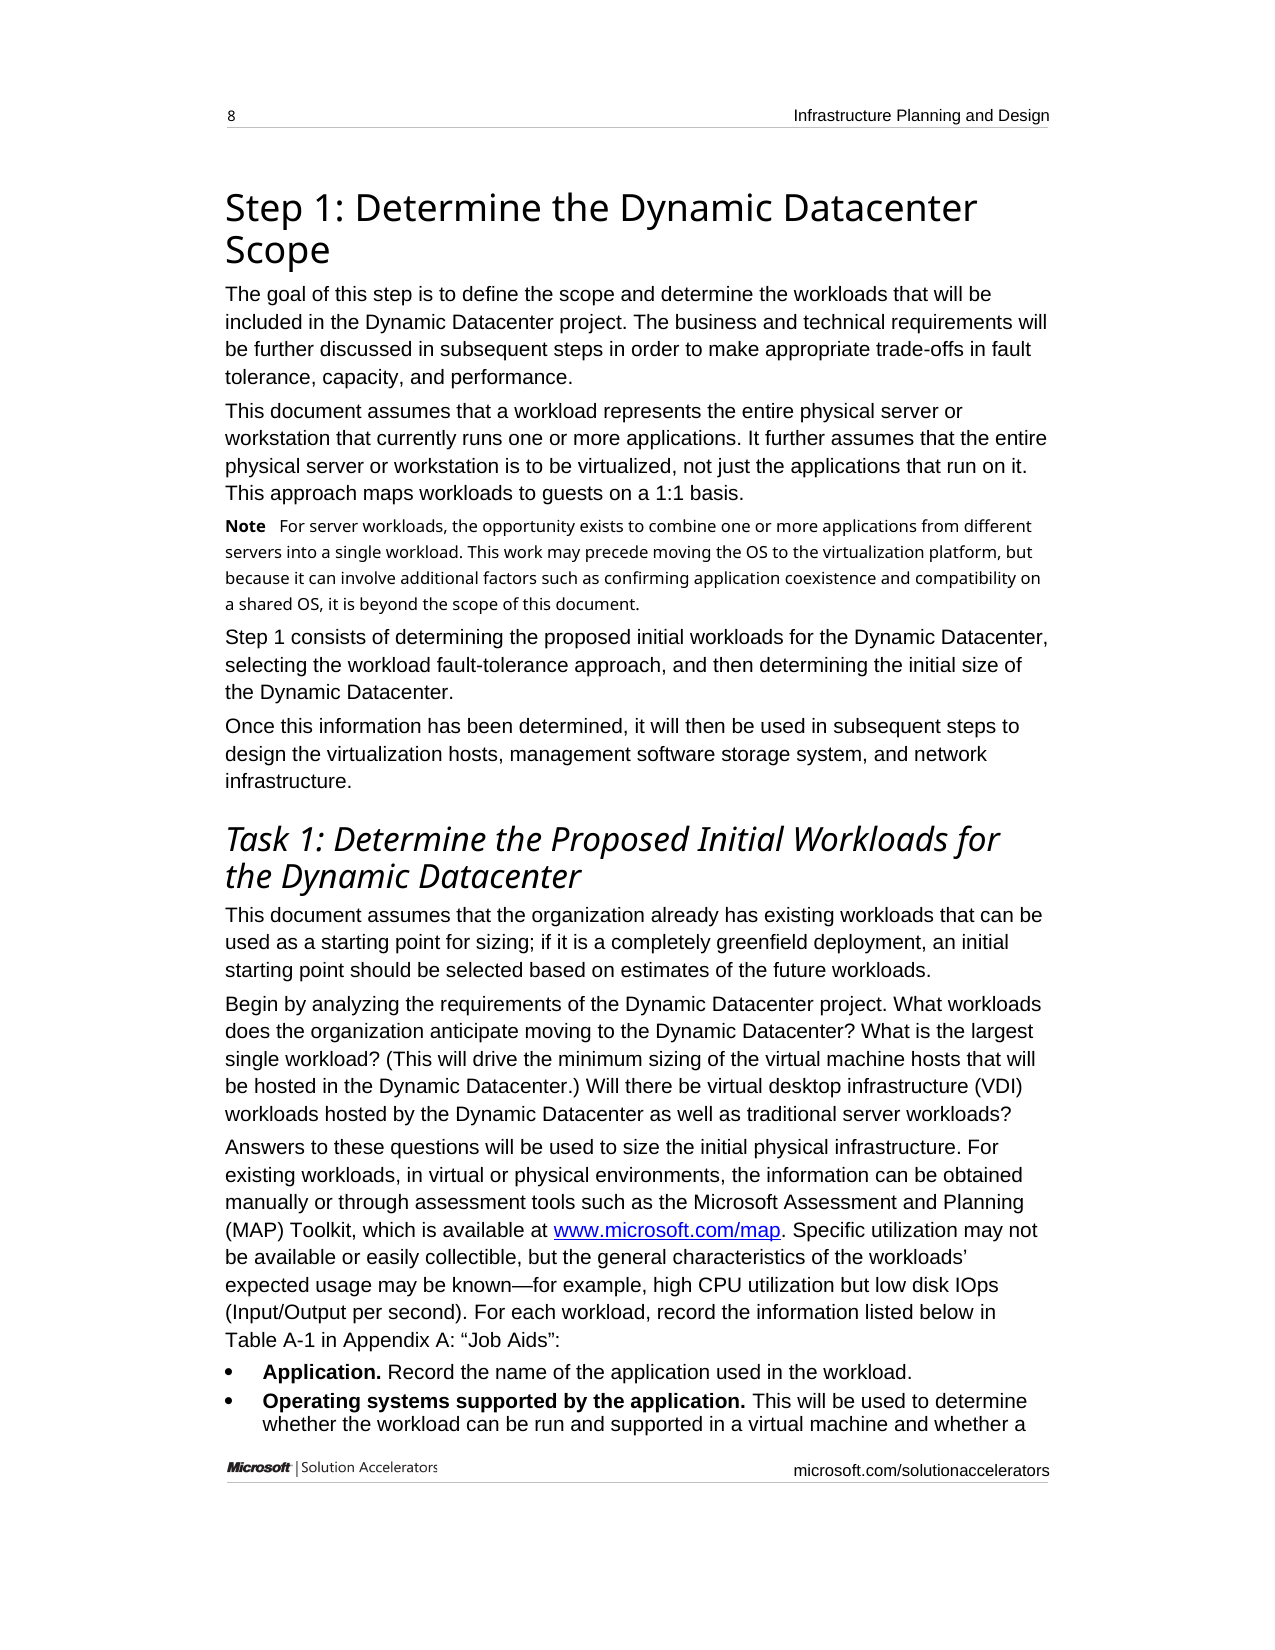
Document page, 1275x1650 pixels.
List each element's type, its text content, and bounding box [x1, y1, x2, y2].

text Begin by analyzing the requirements of the Dynamic Datacenter project. What workloads does the organization anticipate moving to the Dynamic Datacenter? What is the largest single workload? (This will drive the minimum sizing of the virtual machine hosts that will be hosted in the Dynamic Datacenter.) Will there be virtual desktop infrastructure (VDI) workloads hosted by the Dynamic Datacenter as well as traditional server workloads? [225, 991, 1050, 1125]
subtitle Step 1: Determine the Dynamic Datacenter Scope [225, 188, 1050, 272]
text Once this information has been determined, it will then be used in subsequent steps to design the virtualization hosts, management software storage system, and network infrastructure. [225, 714, 1050, 793]
list Application. Record the name of the application used in the workload. [225, 1361, 1050, 1384]
text Answers to these questions will be used to size the initial physical infrastructure. For existing workloads, in virtual or physical environments, the information can be obtained manually or through assessment tools such as the Microsoft Assessment and Planning (MAP) Toolkit, which is available at www.microsoft.com/map. Specific utilization may not be available or easily collectible, but the general characteristics of the workloads’ expected usage may be known—for example, high CPU utilization but low disk IOps (Input/Output per second). For each workload, record the information listed below in Table A-1 in Appendix A: “Job Aids”: [225, 1135, 1050, 1352]
text Note For server workloads, the opportunity exists to combine one or more applications from different servers into a single workload. This work may precede moving the OS to the virtualization platform, but because it can involve additional factors such as confirming application coexistence and compatibility on a shared OS, it is beyond the scope of this document. [225, 515, 1050, 616]
text This document assumes that a workload represents the entire physical server or workstation that currently runs one or more applications. It further assumes that the entire physical server or workstation is to be virtualized, not just the applications that run on it. This approach maps workloads to guests on a 1:1 basis. [225, 398, 1050, 505]
picture [227, 1461, 438, 1477]
text Step 1 consists of determining the proposed initial workloads for the Dynamic Datacenter, selecting the workload fault-tolerance approach, and then determining the initial size of the Dynamic Datacenter. [225, 625, 1050, 704]
text The goal of this step is to define the scope and determine the workloads that will be included in the Dynamic Datacenter project. The business and technical requirements will be further discussed in subsequent steps in order to make appropriate trade-offs in fault tolerance, capacity, and performance. [225, 282, 1050, 389]
text This document assumes that the organization already has existing workloads that can be used as a starting point for sizing; if it is a completely greenfield deployment, an initial starting point should be selected based on estimates of the future workloads. [225, 903, 1050, 982]
subtitle Task 1: Determine the Proposed Initial Workloads for the Dynamic Datacenter [225, 821, 1050, 896]
